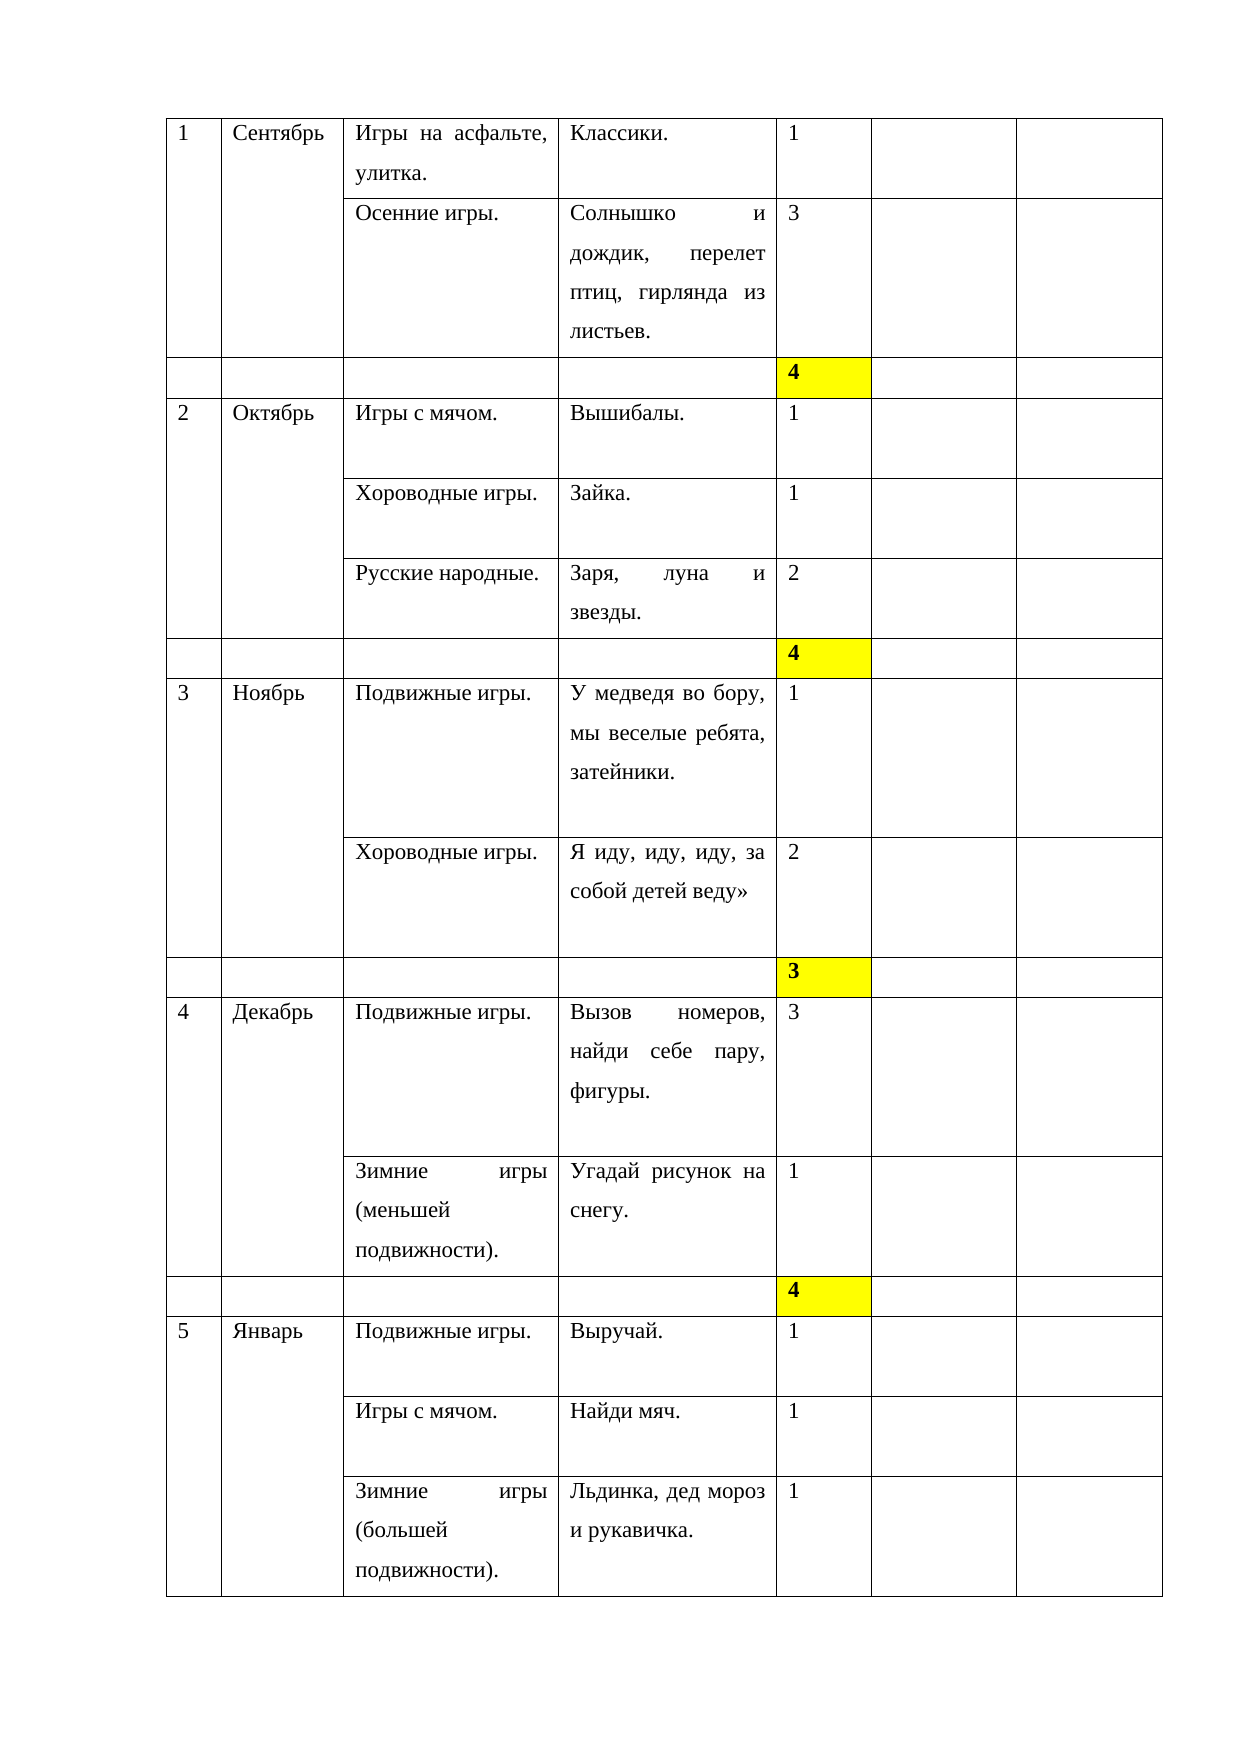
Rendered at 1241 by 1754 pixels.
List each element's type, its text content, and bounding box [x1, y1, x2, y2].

table_cell [1017, 958, 1162, 997]
table_cell [872, 358, 1016, 398]
table_cell [872, 679, 1016, 837]
table_cell 3 [777, 199, 871, 357]
table_cell [872, 479, 1016, 558]
table_cell [559, 958, 776, 997]
table_cell [1017, 998, 1162, 1156]
table_cell 5 [167, 1317, 221, 1596]
table_cell [872, 399, 1016, 478]
table_cell 1 [777, 1157, 871, 1276]
table_cell Зимние игры (большей подвижности). [344, 1477, 558, 1596]
table_cell 2 [777, 838, 871, 957]
table_cell 4 [777, 1277, 871, 1316]
table_cell [167, 639, 221, 678]
table_cell Игры на асфальте, улитка. [344, 119, 558, 198]
table_cell 1 [777, 1397, 871, 1476]
table_cell 4 [777, 358, 871, 398]
table_cell [1017, 119, 1162, 198]
table_cell [344, 1277, 558, 1316]
table_cell У медведя во бору, мы веселые ребята, затейники. [559, 679, 776, 837]
table_cell [344, 358, 558, 398]
table_cell Зимние игры (меньшей подвижности). [344, 1157, 558, 1276]
table_cell Осенние игры. [344, 199, 558, 357]
table_cell 1 [777, 119, 871, 198]
table_cell Январь [222, 1317, 343, 1596]
table_cell [872, 1317, 1016, 1396]
table_cell [872, 559, 1016, 638]
table_cell Подвижные игры. [344, 1317, 558, 1396]
table_cell Найди мяч. [559, 1397, 776, 1476]
table_cell [1017, 1397, 1162, 1476]
table_cell Хороводные игры. [344, 838, 558, 957]
table_cell [872, 1277, 1016, 1316]
table_cell Подвижные игры. [344, 998, 558, 1156]
table_cell [222, 639, 343, 678]
table_cell 1 [777, 479, 871, 558]
table_cell Декабрь [222, 998, 343, 1276]
table_cell [1017, 639, 1162, 678]
table_cell 2 [777, 559, 871, 638]
table_cell [872, 1397, 1016, 1476]
table_cell Заря, луна и звезды. [559, 559, 776, 638]
table_cell 3 [777, 998, 871, 1156]
table_cell Солнышко и дождик, перелет птиц, гирлянда из листьев. [559, 199, 776, 357]
table_cell [344, 958, 558, 997]
table_cell Льдинка, дед мороз и рукавичка. [559, 1477, 776, 1596]
table_cell [222, 358, 343, 398]
table_cell [167, 958, 221, 997]
table_cell [559, 639, 776, 678]
table_cell [1017, 1157, 1162, 1276]
table_cell [1017, 559, 1162, 638]
table_cell 3 [777, 958, 871, 997]
table_cell Русские народные. [344, 559, 558, 638]
table_cell [872, 958, 1016, 997]
table_cell [872, 199, 1016, 357]
table_cell [167, 358, 221, 398]
table_cell [167, 1277, 221, 1316]
table_cell Угадай рисунок на снегу. [559, 1157, 776, 1276]
table_cell 4 [777, 639, 871, 678]
table_cell [222, 1277, 343, 1316]
table_cell [872, 119, 1016, 198]
table_cell [559, 1277, 776, 1316]
table_cell 4 [167, 998, 221, 1276]
table_cell [559, 358, 776, 398]
table_cell 1 [777, 1477, 871, 1596]
table_cell [222, 958, 343, 997]
table_cell 2 [167, 399, 221, 638]
table_cell [1017, 199, 1162, 357]
table_cell Классики. [559, 119, 776, 198]
table_cell Я иду, иду, иду, за собой детей веду» [559, 838, 776, 957]
table_cell 1 [777, 399, 871, 478]
table_cell Октябрь [222, 399, 343, 638]
table_cell [872, 838, 1016, 957]
table_cell Ноябрь [222, 679, 343, 957]
table_cell Вызов номеров, найди себе пару, фигуры. [559, 998, 776, 1156]
table_cell Сентябрь [222, 119, 343, 357]
table_cell Выручай. [559, 1317, 776, 1396]
table_cell 1 [777, 1317, 871, 1396]
table_cell 1 [167, 119, 221, 357]
table_cell [872, 1477, 1016, 1596]
table_cell [1017, 838, 1162, 957]
table_cell Игры с мячом. [344, 1397, 558, 1476]
table_cell 1 [777, 679, 871, 837]
table_cell [872, 639, 1016, 678]
table_cell 3 [167, 679, 221, 957]
table_cell [344, 639, 558, 678]
table_cell Хороводные игры. [344, 479, 558, 558]
table_cell [1017, 1317, 1162, 1396]
table_cell [1017, 399, 1162, 478]
table_cell Игры с мячом. [344, 399, 558, 478]
table_cell Вышибалы. [559, 399, 776, 478]
table_cell [1017, 679, 1162, 837]
table_cell [1017, 1277, 1162, 1316]
table_cell [872, 1157, 1016, 1276]
table_cell [1017, 1477, 1162, 1596]
table_cell Зайка. [559, 479, 776, 558]
table_cell [1017, 358, 1162, 398]
table_cell Подвижные игры. [344, 679, 558, 837]
table_cell [1017, 479, 1162, 558]
table_cell [872, 998, 1016, 1156]
